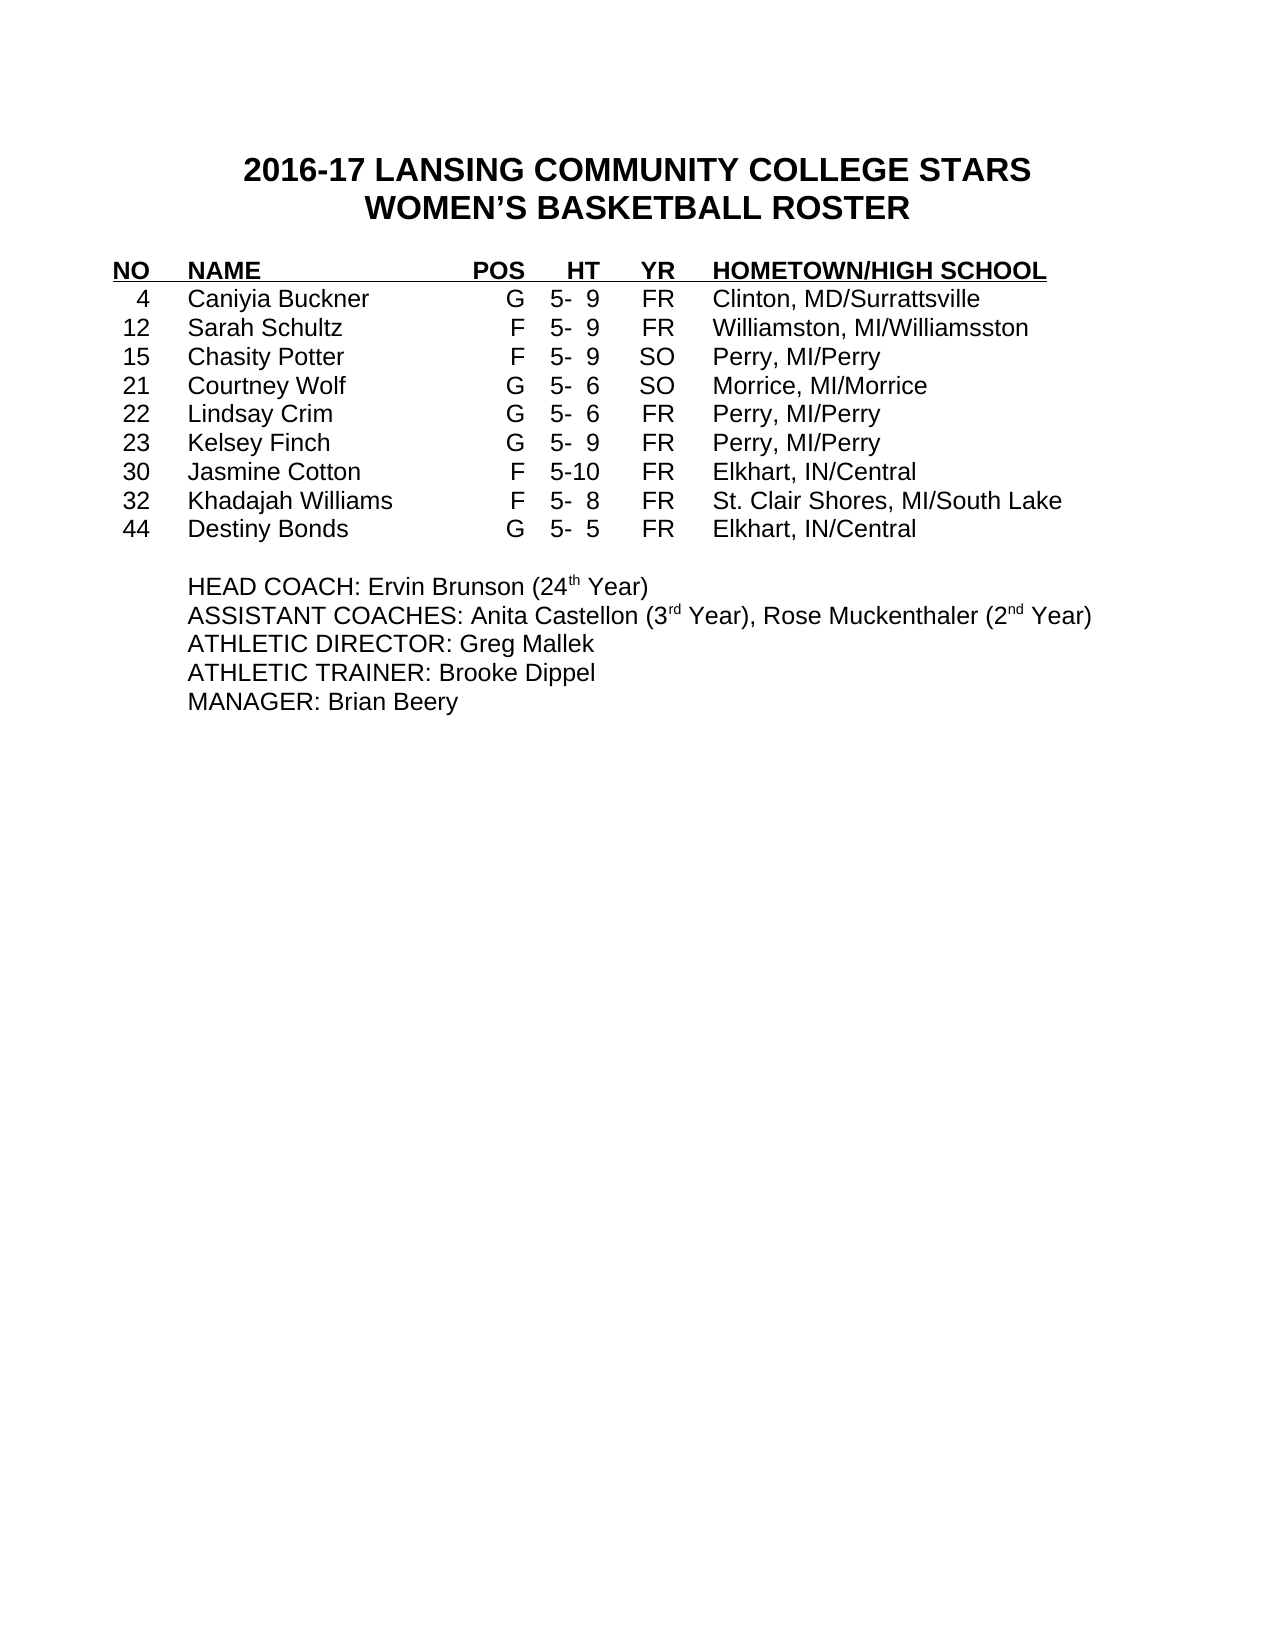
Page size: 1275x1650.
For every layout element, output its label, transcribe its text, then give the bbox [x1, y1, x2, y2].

text 23 Kelsey Finch G 5- 9 FR Perry, MI/Perry [75, 428, 1200, 457]
text 30 Jasmine Cotton F 5-10 FR Elkhart, IN/Central [75, 457, 1200, 486]
text WOMEN’S BASKETBALL ROSTER [75, 188, 1200, 227]
text 2016-17 LANSING COMMUNITY COLLEGE STARS [75, 150, 1200, 188]
text 15 Chasity Potter F 5- 9 SO Perry, MI/Perry [75, 342, 1200, 371]
text HEAD COACH: Ervin Brunson (24th Year) [75, 572, 1200, 601]
text MANAGER: Brian Beery [75, 687, 1200, 716]
text 44 Destiny Bonds G 5- 5 FR Elkhart, IN/Central [75, 514, 1200, 543]
text ATHLETIC DIRECTOR: Greg Mallek [75, 629, 1200, 658]
text 22 Lindsay Crim G 5- 6 FR Perry, MI/Perry [75, 399, 1200, 428]
text 12 Sarah Schultz F 5- 9 FR Williamston, MI/Williamsston [75, 313, 1200, 342]
text ATHLETIC TRAINER: Brooke Dippel [75, 658, 1200, 687]
text ASSISTANT COACHES: Anita Castellon (3rd Year), Rose Muckenthaler (2nd Year) [75, 601, 1200, 629]
text 4 Caniyia Buckner G 5- 9 FR Clinton, MD/Surrattsville [75, 284, 1200, 313]
text 32 Khadajah Williams F 5- 8 FR St. Clair Shores, MI/South Lake [75, 486, 1200, 514]
text 21 Courtney Wolf G 5- 6 SO Morrice, MI/Morrice [75, 371, 1200, 399]
text NO NAME POS HT YR HOMETOWN/HIGH SCHOOL [75, 256, 1200, 284]
